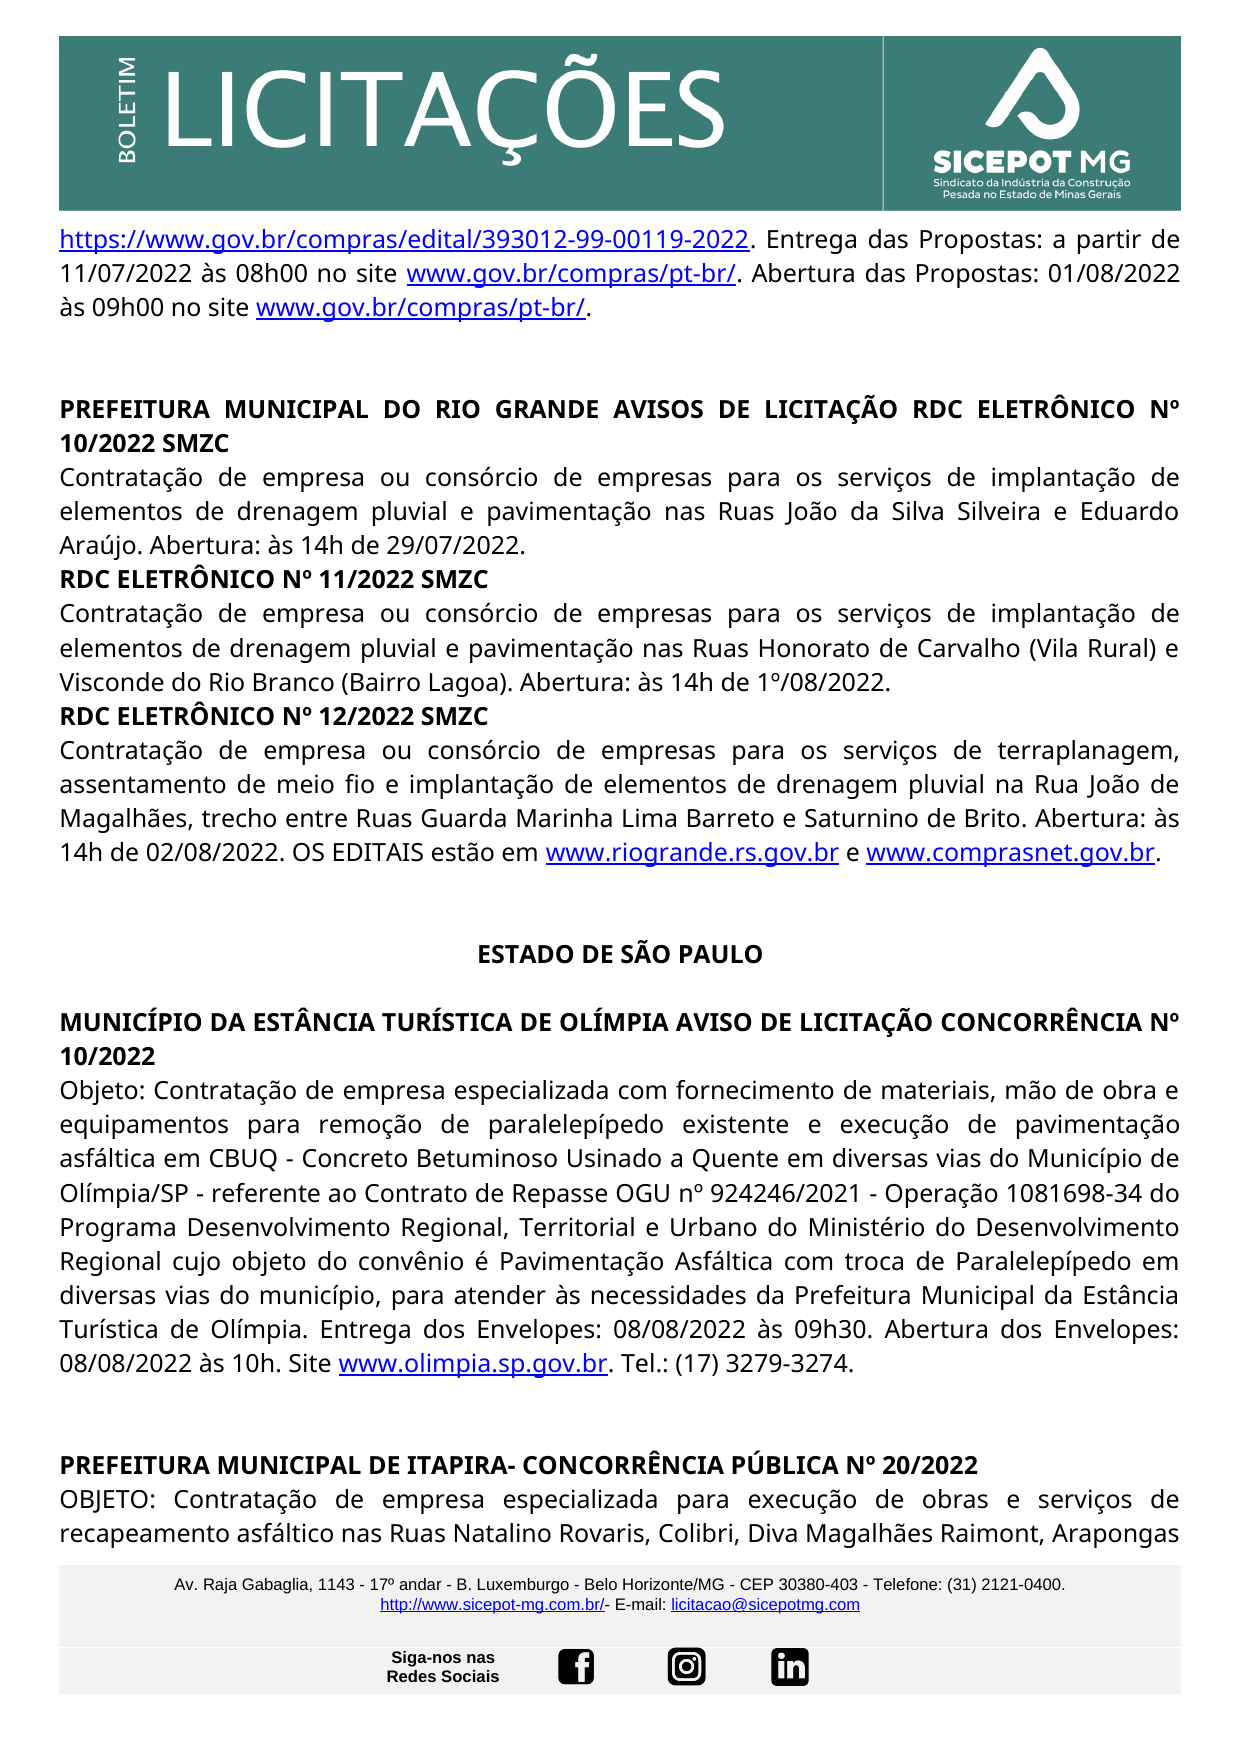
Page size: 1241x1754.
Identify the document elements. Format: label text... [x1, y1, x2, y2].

text PREFEITURA MUNICIPAL DO RIO GRANDE AVISOS DE LICITAÇÃO RDC ELETRÔNICO Nº 10/2022 SMZC [59, 392, 1181, 460]
text Contratação de empresa ou consórcio de empresas para os serviços de implantação de elementos de drenagem pluvial e pavimentação nas Ruas Honorato de Carvalho (Vila Rural) e Visconde do Rio Branco (Bairro Lagoa). Abertura: às 14h de 1º/08/2022. [59, 596, 1181, 698]
text MUNICÍPIO DA ESTÂNCIA TURÍSTICA DE OLÍMPIA AVISO DE LICITAÇÃO CONCORRÊNCIA Nº 10/2022 [59, 1005, 1181, 1073]
picture [771, 1648, 809, 1686]
text ESTADO DE SÃO PAULO [59, 937, 1181, 971]
text RDC ELETRÔNICO Nº 12/2022 SMZC [59, 698, 1181, 732]
picture [59, 36, 1181, 211]
text Contratação de empresa ou consórcio de empresas para os serviços de terraplanagem, assentamento de meio fio e implantação de elementos de drenagem pluvial na Rua João de Magalhães, trecho entre Ruas Guarda Marinha Lima Barreto e Saturnino de Brito. Abertura: às 14h de 02/08/2022. OS EDITAIS estão em www.riogrande.rs.gov.br e www.comprasnet.gov.br. [59, 732, 1181, 869]
picture [557, 1648, 594, 1685]
text Contratação de empresa ou consórcio de empresas para os serviços de implantação de elementos de drenagem pluvial e pavimentação nas Ruas João da Silva Silveira e Eduardo Araújo. Abertura: às 14h de 29/07/2022. [59, 460, 1181, 562]
text Objeto: Contratação de empresa especializada com fornecimento de materiais, mão de obra e equipamentos para remoção de paralelepípedo existente e execução de pavimentação asfáltica em CBUQ - Concreto Betuminoso Usinado a Quente em diversas vias do Município de Olímpia/SP - referente ao Contrato de Repasse OGU nº 924246/2021 - Operação 1081698-34 do Programa Desenvolvimento Regional, Territorial e Urbano do Ministério do Desenvolvimento Regional cujo objeto do convênio é Pavimentação Asfáltica com troca de Paralelepípedo em diversas vias do município, para atender às necessidades da Prefeitura Municipal da Estância Turística de Olímpia. Entrega dos Envelopes: 08/08/2022 às 09h30. Abertura dos Envelopes: 08/08/2022 às 10h. Site www.olimpia.sp.gov.br. Tel.: (17) 3279-3274. [59, 1073, 1181, 1379]
text RDC ELETRÔNICO Nº 11/2022 SMZC [59, 562, 1181, 596]
picture [667, 1647, 706, 1686]
text PREFEITURA MUNICIPAL DE ITAPIRA- CONCORRÊNCIA PÚBLICA Nº 20/2022 [59, 1448, 1181, 1482]
